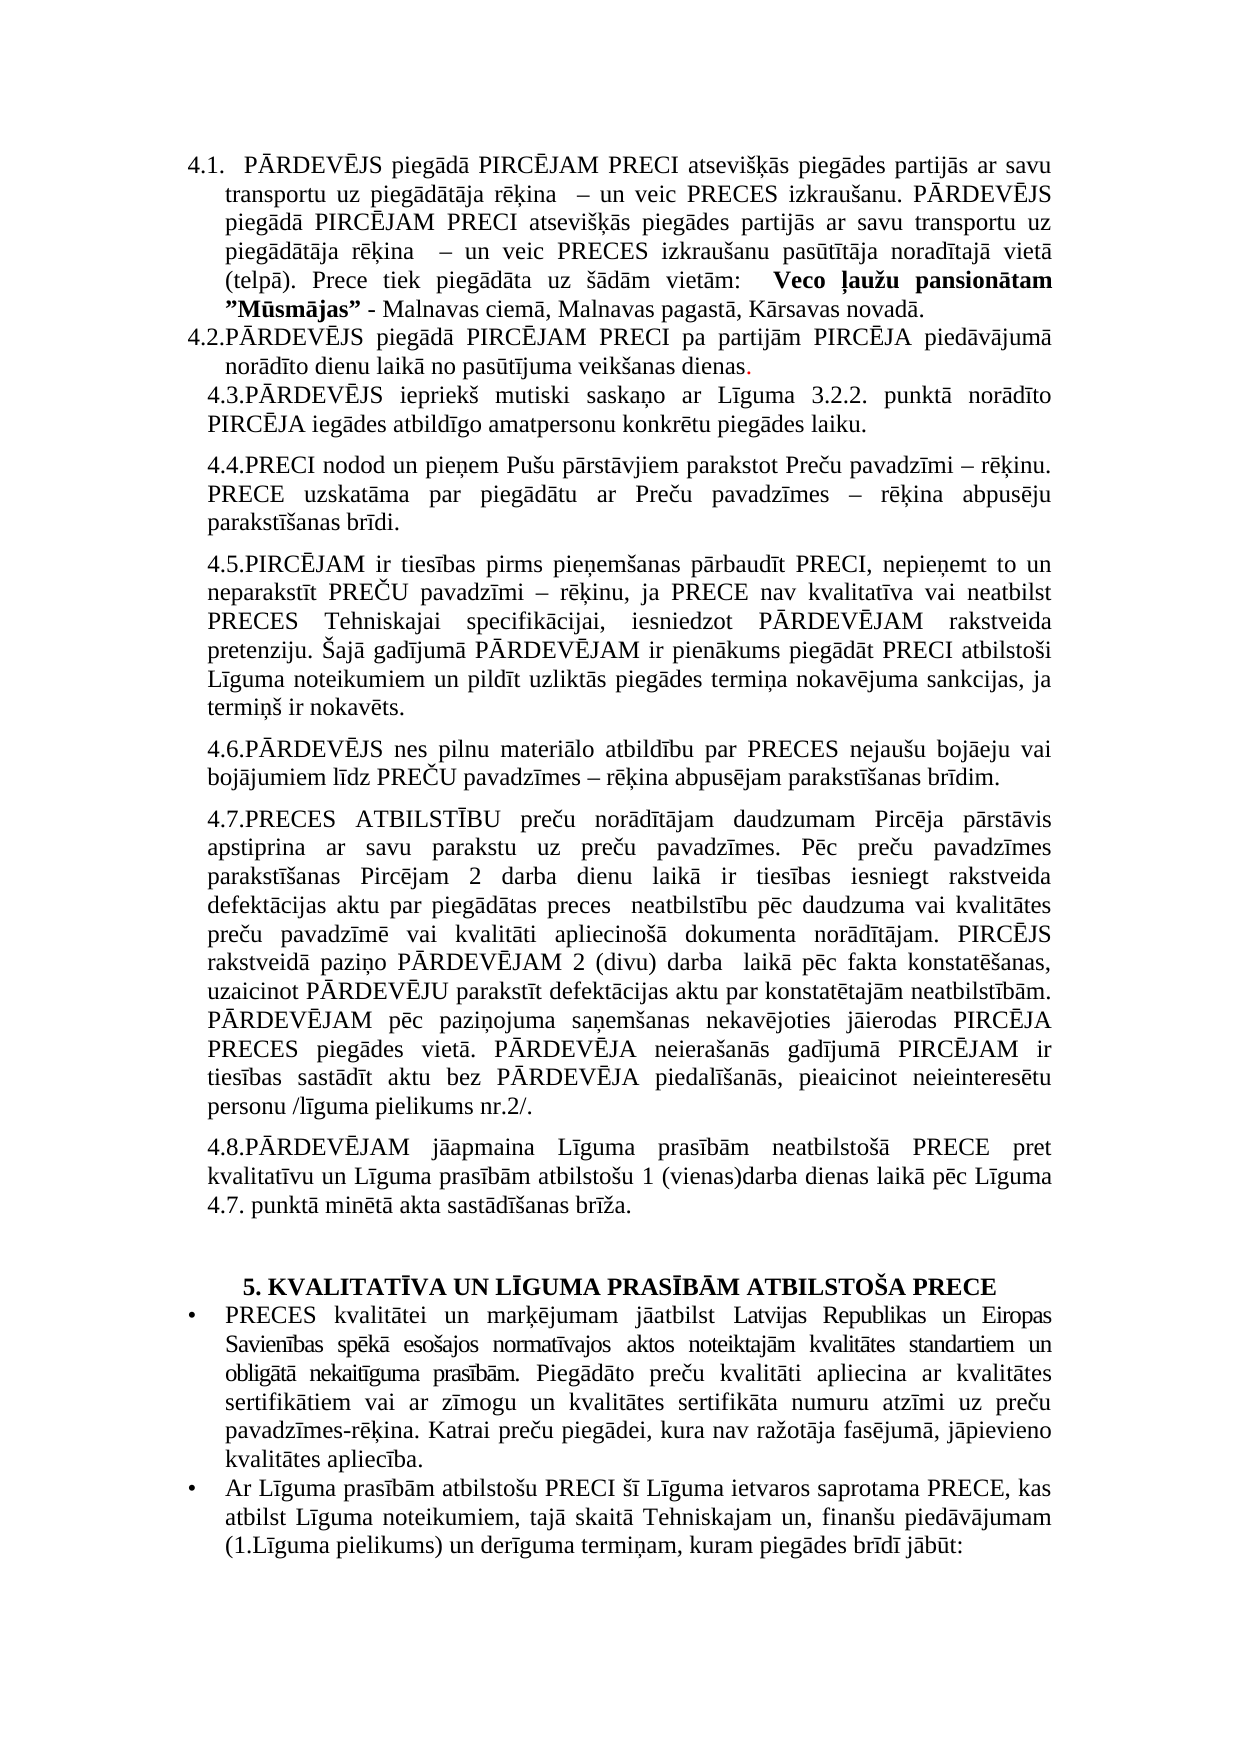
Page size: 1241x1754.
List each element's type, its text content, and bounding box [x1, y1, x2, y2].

text 4.2.PĀRDEVĒJS piegādā PIRCĒJAM PRECI pa partijām PIRCĒJA piedāvājumā norādīto dienu laikā no pasūtījuma veikšanas dienas. [187, 322, 1053, 380]
text 4.3.PĀRDEVĒJS iepriekš mutiski saskaņo ar Līguma 3.2.2. punktā norādīto PIRCĒJA iegādes atbildīgo amatpersonu konkrētu piegādes laiku. [207, 380, 1052, 437]
list PRECES kvalitātei un marķējumam jāatbilst Latvijas Republikas un Eiropas Savienības spēkā esošajos normatīvajos aktos noteiktajām kvalitātes standartiem un obligātā nekaitīguma prasībām. Piegādāto preču kvalitāti apliecina ar kvalitātes sertifikātiem vai ar zīmogu un kvalitātes sertifikāta numuru atzīmi uz preču pavadzīmes-rēķina. Katrai preču piegādei, kura nav ražotāja fasējumā, jāpievieno kvalitātes apliecība. [187, 1301, 1052, 1473]
text 4.8.PĀRDEVĒJAM jāapmaina Līguma prasībām neatbilstošā PRECE pret kvalitatīvu un Līguma prasībām atbilstošu 1 (vienas)darba dienas laikā pēc Līguma 4.7. punktā minētā akta sastādīšanas brīža. [207, 1132, 1052, 1219]
text 4.4.PRECI nodod un pieņem Pušu pārstāvjiem parakstot Preču pavadzīmi – rēķinu. PRECE uzskatāma par piegādātu ar Preču pavadzīmes – rēķina abpusēju parakstīšanas brīdi. [207, 450, 1052, 536]
text 4.7.PRECES ATBILSTĪBU preču norādītājam daudzumam Pircēja pārstāvis apstiprina ar savu parakstu uz preču pavadzīmes. Pēc preču pavadzīmes parakstīšanas Pircējam 2 darba dienu laikā ir tiesības iesniegt rakstveida defektācijas aktu par piegādātas preces neatbilstību pēc daudzuma vai kvalitātes preču pavadzīmē vai kvalitāti apliecinošā dokumenta norādītājam. PIRCĒJS rakstveidā paziņo PĀRDEVĒJAM 2 (divu) darba laikā pēc fakta konstatēšanas, uzaicinot PĀRDEVĒJU parakstīt defektācijas aktu par konstatētajām neatbilstībām. PĀRDEVĒJAM pēc paziņojuma saņemšanas nekavējoties jāierodas PIRCĒJA PRECES piegādes vietā. PĀRDEVĒJA neierašanās gadījumā PIRCĒJAM ir tiesības sastādīt aktu bez PĀRDEVĒJA piedalīšanās, pieaicinot neieinteresētu personu /līguma pielikums nr.2/. [207, 804, 1052, 1120]
text 4.1. PĀRDEVĒJS piegādā PIRCĒJAM PRECI atsevišķās piegādes partijās ar savu transportu uz piegādātāja rēķina – un veic PRECES izkraušanu. PĀRDEVĒJS piegādā PIRCĒJAM PRECI atsevišķās piegādes partijās ar savu transportu uz piegādātāja rēķina – un veic PRECES izkraušanu pasūtītāja noradītajā vietā (telpā). Prece tiek piegādāta uz šādām vietām: Veco ļaužu pansionātam ”Mūsmājas” - Malnavas ciemā, Malnavas pagastā, Kārsavas novadā. [187, 150, 1053, 322]
text 5. KVALITATĪVA UN LĪGUMA PRASĪBĀM ATBILSTOŠA PRECE [187, 1272, 1052, 1301]
text 4.6.PĀRDEVĒJS nes pilnu materiālo atbildību par PRECES nejaušu bojāeju vai bojājumiem līdz PREČU pavadzīmes – rēķina abpusējam parakstīšanas brīdim. [207, 734, 1052, 791]
list Ar Līguma prasībām atbilstošu PRECI šī Līguma ietvaros saprotama PRECE, kas atbilst Līguma noteikumiem, tajā skaitā Tehniskajam un, finanšu piedāvājumam (1.Līguma pielikums) un derīguma termiņam, kuram piegādes brīdī jābūt: [187, 1473, 1052, 1559]
text 4.5.PIRCĒJAM ir tiesības pirms pieņemšanas pārbaudīt PRECI, nepieņemt to un neparakstīt PREČU pavadzīmi – rēķinu, ja PRECE nav kvalitatīva vai neatbilst PRECES Tehniskajai specifikācijai, iesniedzot PĀRDEVĒJAM rakstveida pretenziju. Šajā gadījumā PĀRDEVĒJAM ir pienākums piegādāt PRECI atbilstoši Līguma noteikumiem un pildīt uzliktās piegādes termiņa nokavējuma sankcijas, ja termiņš ir nokavēts. [207, 549, 1052, 721]
